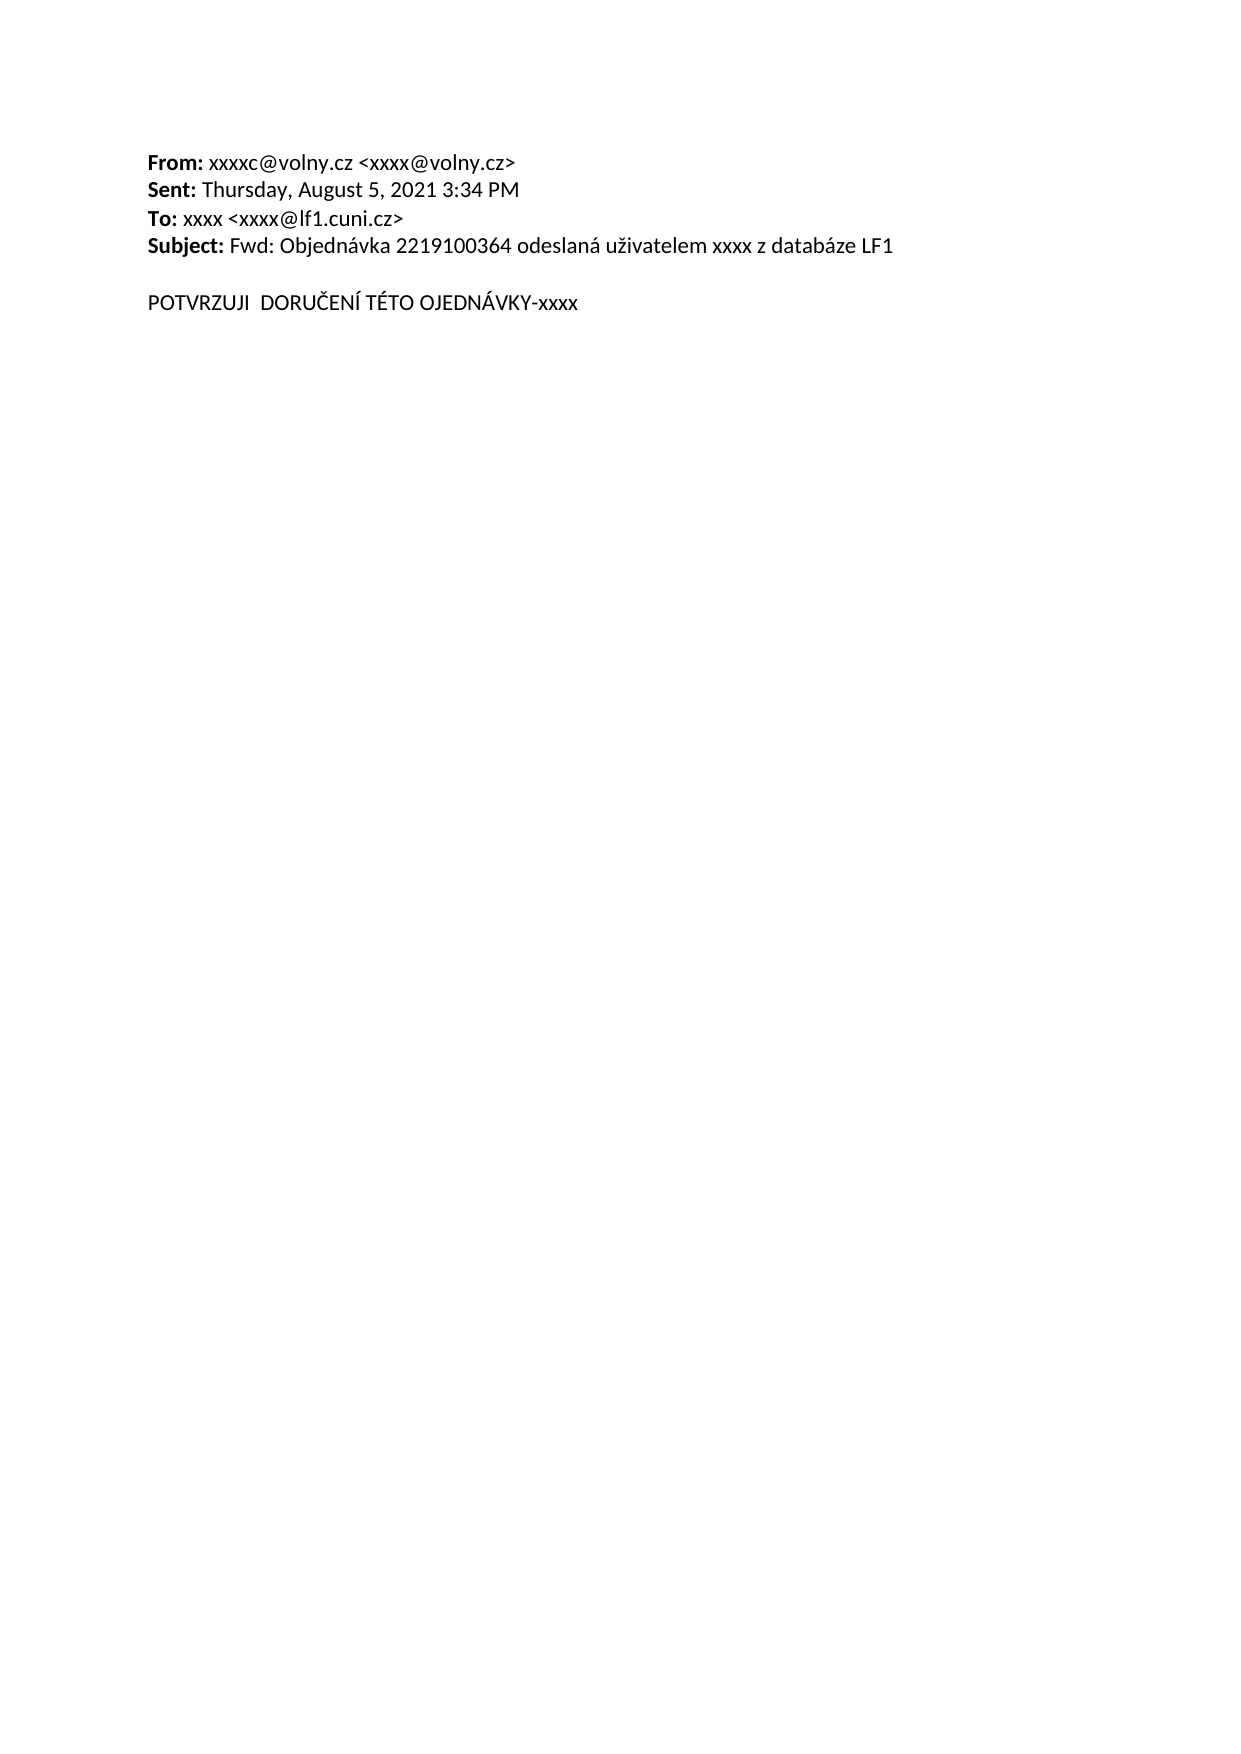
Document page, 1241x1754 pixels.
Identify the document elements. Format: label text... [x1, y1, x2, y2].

text From: xxxxc@volny.cz <xxxx@volny.cz> Sent: Thursday, August 5, 2021 3:34 PM To: xxxx <xxxx@lf1.cuni.cz> Subject: Fwd: Objednávka 2219100364 odeslaná uživatelem xxxx z databáze LF1 [148, 148, 1093, 260]
text POTVRZUJI DORUČENÍ TÉTO OJEDNÁVKY-xxxx [148, 288, 1093, 316]
